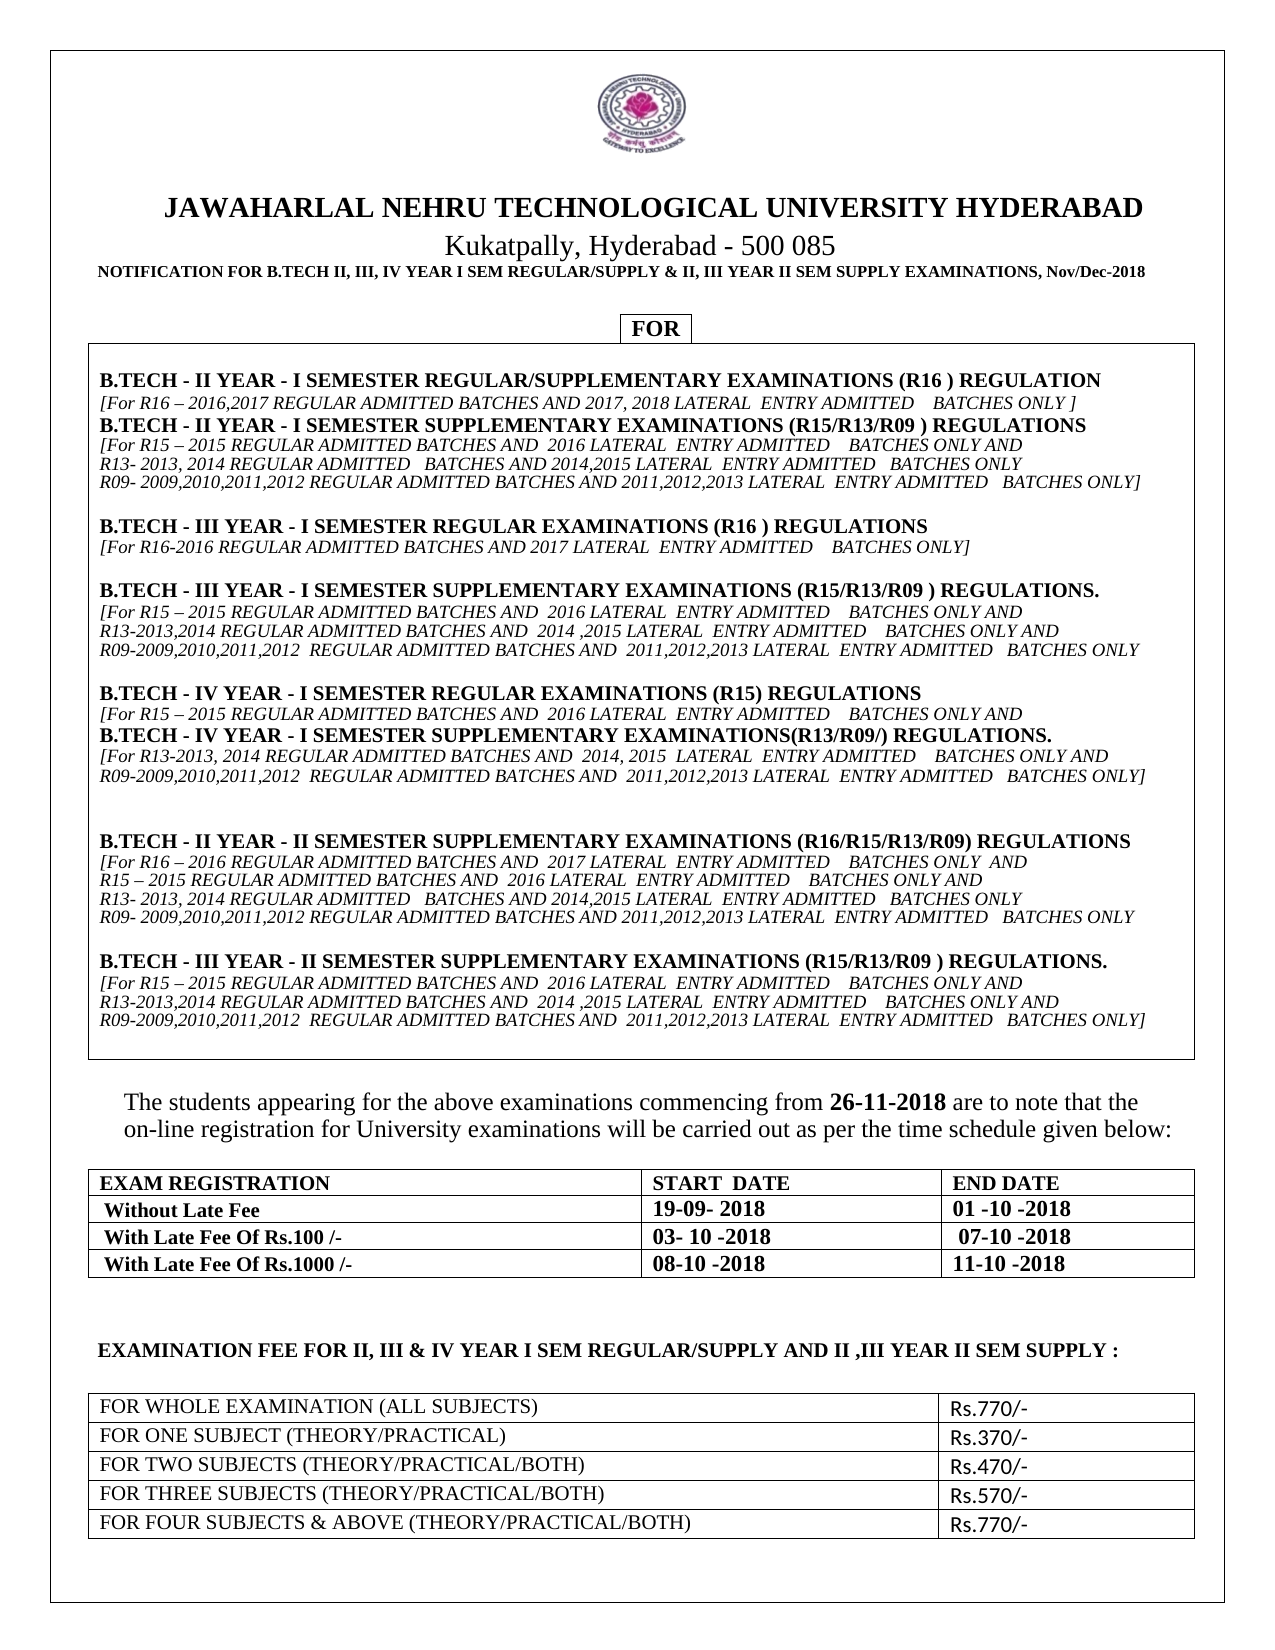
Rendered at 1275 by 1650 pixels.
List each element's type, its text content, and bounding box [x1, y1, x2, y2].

table_cell B.TECH - II YEAR - I SEMESTER REGULAR/SUPPLEMENTARY EXAMINATIONS (R16 ) REGULATION [For R16 – 2016,2017 REGULAR ADMITTED BATCHES AND 2017, 2018 LATERAL ENTRY ADMITTED BATCHES ONLY ] B.TECH - II YEAR - I SEMESTER SUPPLEMENTARY EXAMINATIONS (R15/R13/R09 ) REGULATIONS [For R15 – 2015 REGULAR ADMITTED BATCHES AND 2016 LATERAL ENTRY ADMITTED BATCHES ONLY AND R13- 2013, 2014 REGULAR ADMITTED BATCHES AND 2014,2015 LATERAL ENTRY ADMITTED BATCHES ONLY R09- 2009,2010,2011,2012 REGULAR ADMITTED BATCHES AND 2011,2012,2013 LATERAL ENTRY ADMITTED BATCHES ONLY] B.TECH - III YEAR - I SEMESTER REGULAR EXAMINATIONS (R16 ) REGULATIONS [For R16-2016 REGULAR ADMITTED BATCHES AND 2017 LATERAL ENTRY ADMITTED BATCHES ONLY] B.TECH - III YEAR - I SEMESTER SUPPLEMENTARY EXAMINATIONS (R15/R13/R09 ) REGULATIONS. [For R15 – 2015 REGULAR ADMITTED BATCHES AND 2016 LATERAL ENTRY ADMITTED BATCHES ONLY AND R13-2013,2014 REGULAR ADMITTED BATCHES AND 2014 ,2015 LATERAL ENTRY ADMITTED BATCHES ONLY AND R09-2009,2010,2011,2012 REGULAR ADMITTED BATCHES AND 2011,2012,2013 LATERAL ENTRY ADMITTED BATCHES ONLY B.TECH - IV YEAR - I SEMESTER REGULAR EXAMINATIONS (R15) REGULATIONS [For R15 – 2015 REGULAR ADMITTED BATCHES AND 2016 LATERAL ENTRY ADMITTED BATCHES ONLY AND B.TECH - IV YEAR - I SEMESTER SUPPLEMENTARY EXAMINATIONS(R13/R09/) REGULATIONS. [For R13-2013, 2014 REGULAR ADMITTED BATCHES AND 2014, 2015 LATERAL ENTRY ADMITTED BATCHES ONLY AND R09-2009,2010,2011,2012 REGULAR ADMITTED BATCHES AND 2011,2012,2013 LATERAL ENTRY ADMITTED BATCHES ONLY] B.TECH - II YEAR - II SEMESTER SUPPLEMENTARY EXAMINATIONS (R16/R15/R13/R09) REGULATIONS [For R16 – 2016 REGULAR ADMITTED BATCHES AND 2017 LATERAL ENTRY ADMITTED BATCHES ONLY AND R15 – 2015 REGULAR ADMITTED BATCHES AND 2016 LATERAL ENTRY ADMITTED BATCHES ONLY AND R13- 2013, 2014 REGULAR ADMITTED BATCHES AND 2014,2015 LATERAL ENTRY ADMITTED BATCHES ONLY R09- 2009,2010,2011,2012 REGULAR ADMITTED BATCHES AND 2011,2012,2013 LATERAL ENTRY ADMITTED BATCHES ONLY B.TECH - III YEAR - II SEMESTER SUPPLEMENTARY EXAMINATIONS (R15/R13/R09 ) REGULATIONS. [For R15 – 2015 REGULAR ADMITTED BATCHES AND 2016 LATERAL ENTRY ADMITTED BATCHES ONLY AND R13-2013,2014 REGULAR ADMITTED BATCHES AND 2014 ,2015 LATERAL ENTRY ADMITTED BATCHES ONLY AND R09-2009,2010,2011,2012 REGULAR ADMITTED BATCHES AND 2011,2012,2013 LATERAL ENTRY ADMITTED BATCHES ONLY] [89, 344, 1194, 1058]
text Kukatpally, Hyderabad - 500 085 [408, 229, 1211, 262]
text NOTIFICATION FOR B.TECH II, III, IV YEAR I SEM REGULAR/SUPPLY & II, III YEAR II SEM SUPPLY EXAMINATIONS, Nov/Dec-2018 [97, 262, 1211, 281]
table_cell Rs.770/- [939, 1510, 1194, 1538]
table_cell 11-10 -2018 [942, 1250, 1194, 1277]
table_cell With Late Fee Of Rs.100 /- [89, 1223, 641, 1249]
table_cell FOR TWO SUBJECTS (THEORY/PRACTICAL/BOTH) [89, 1452, 938, 1480]
text The students appearing for the above examinations commencing from 26-11-2018 are to note that the [105, 1088, 1211, 1116]
table_header FOR WHOLE EXAMINATION (ALL SUBJECTS) [89, 1394, 938, 1422]
table_cell 07-10 -2018 [942, 1223, 1194, 1249]
table_cell Without Late Fee [89, 1196, 641, 1222]
table_cell FOR ONE SUBJECT (THEORY/PRACTICAL) [89, 1423, 938, 1451]
text EXAMINATION FEE FOR II, III & IV YEAR I SEM REGULAR/SUPPLY AND II ,III YEAR II SEM SUPPLY : [97, 1337, 1211, 1362]
table_cell Rs.370/- [939, 1423, 1194, 1451]
table_cell FOR THREE SUBJECTS (THEORY/PRACTICAL/BOTH) [89, 1481, 938, 1509]
table_cell FOR FOUR SUBJECTS & ABOVE (THEORY/PRACTICAL/BOTH) [89, 1510, 938, 1538]
table_header Rs.770/- [939, 1394, 1194, 1422]
table_cell Rs.470/- [939, 1452, 1194, 1480]
table_header START DATE [642, 1170, 941, 1194]
table_cell Rs.570/- [939, 1481, 1194, 1509]
table_cell 01 -10 -2018 [942, 1196, 1194, 1222]
table_header END DATE [942, 1170, 1194, 1194]
table_cell With Late Fee Of Rs.1000 /- [89, 1250, 641, 1277]
text on-line registration for University examinations will be carried out as per the time schedule given below: [105, 1116, 1211, 1143]
table_header FOR [621, 315, 691, 343]
table_cell 19-09- 2018 [642, 1196, 941, 1222]
table_cell 08-10 -2018 [642, 1250, 941, 1277]
picture [596, 71, 689, 157]
table_header EXAM REGISTRATION [89, 1170, 641, 1194]
table_cell 03- 10 -2018 [642, 1223, 941, 1249]
text JAWAHARLAL NEHRU TECHNOLOGICAL UNIVERSITY HYDERABAD [97, 191, 1211, 224]
